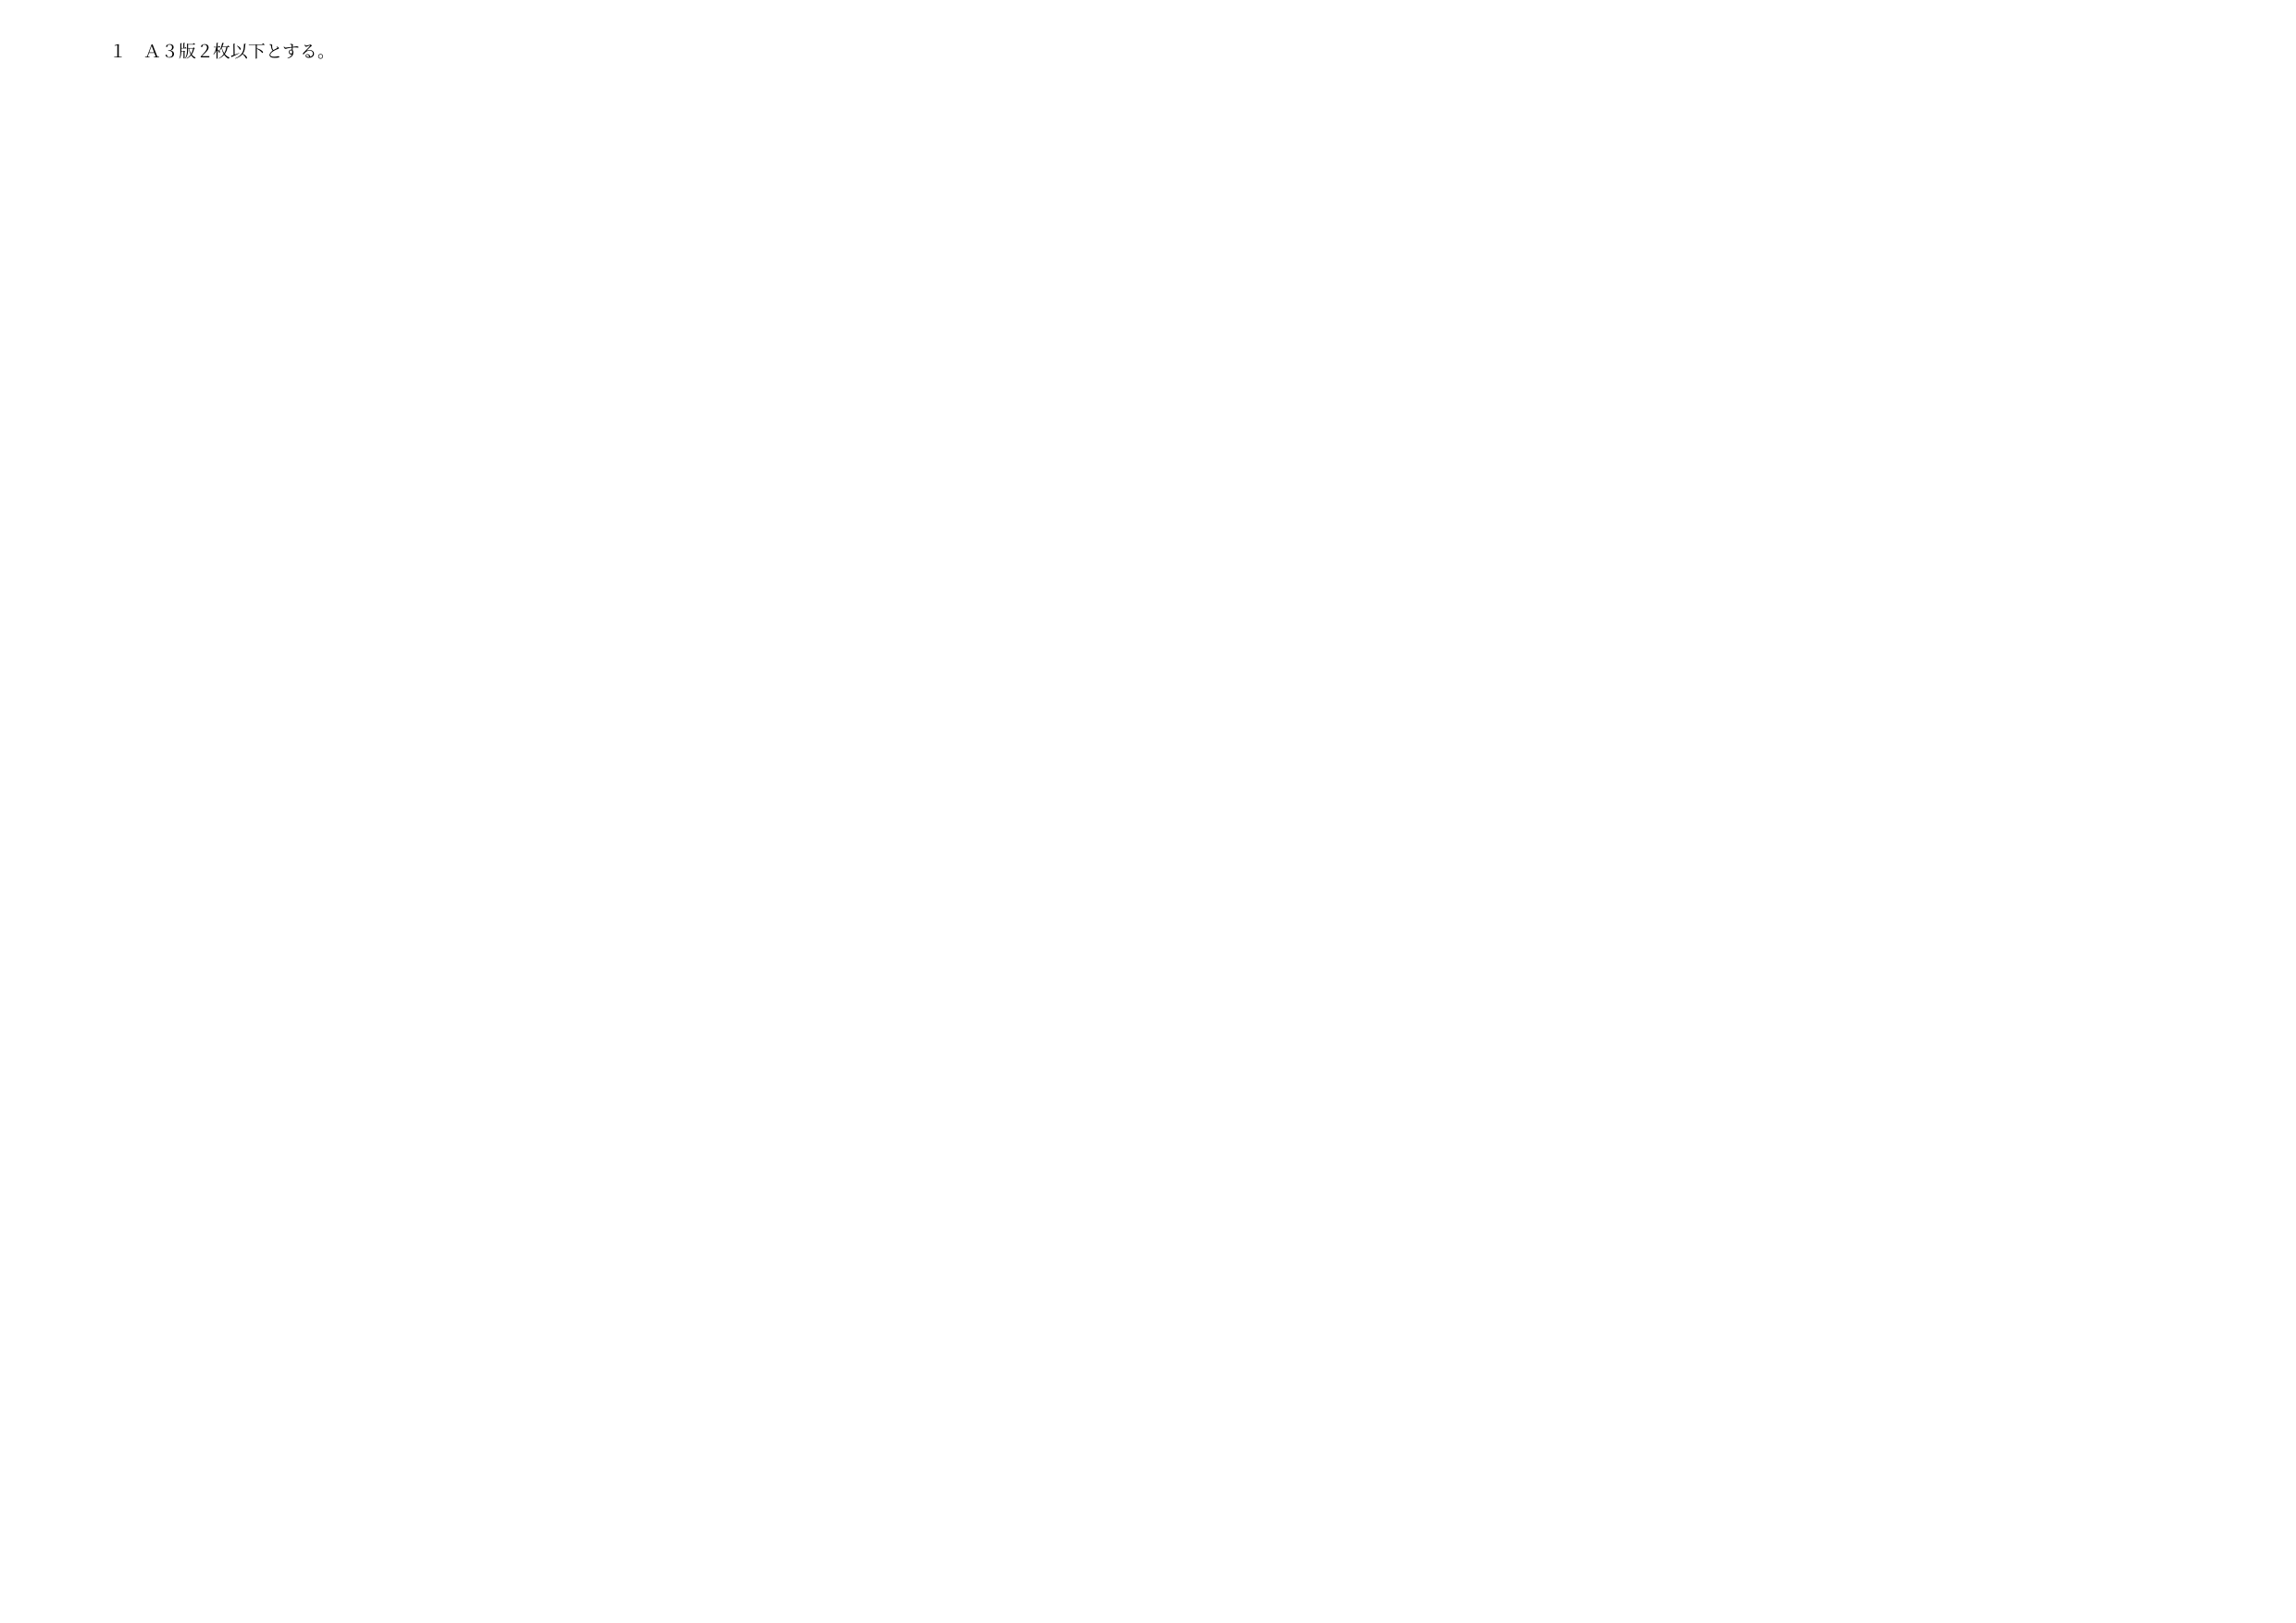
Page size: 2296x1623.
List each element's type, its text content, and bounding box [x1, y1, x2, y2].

text １ Ａ３版２枚以下とする。 [109, 38, 2252, 63]
